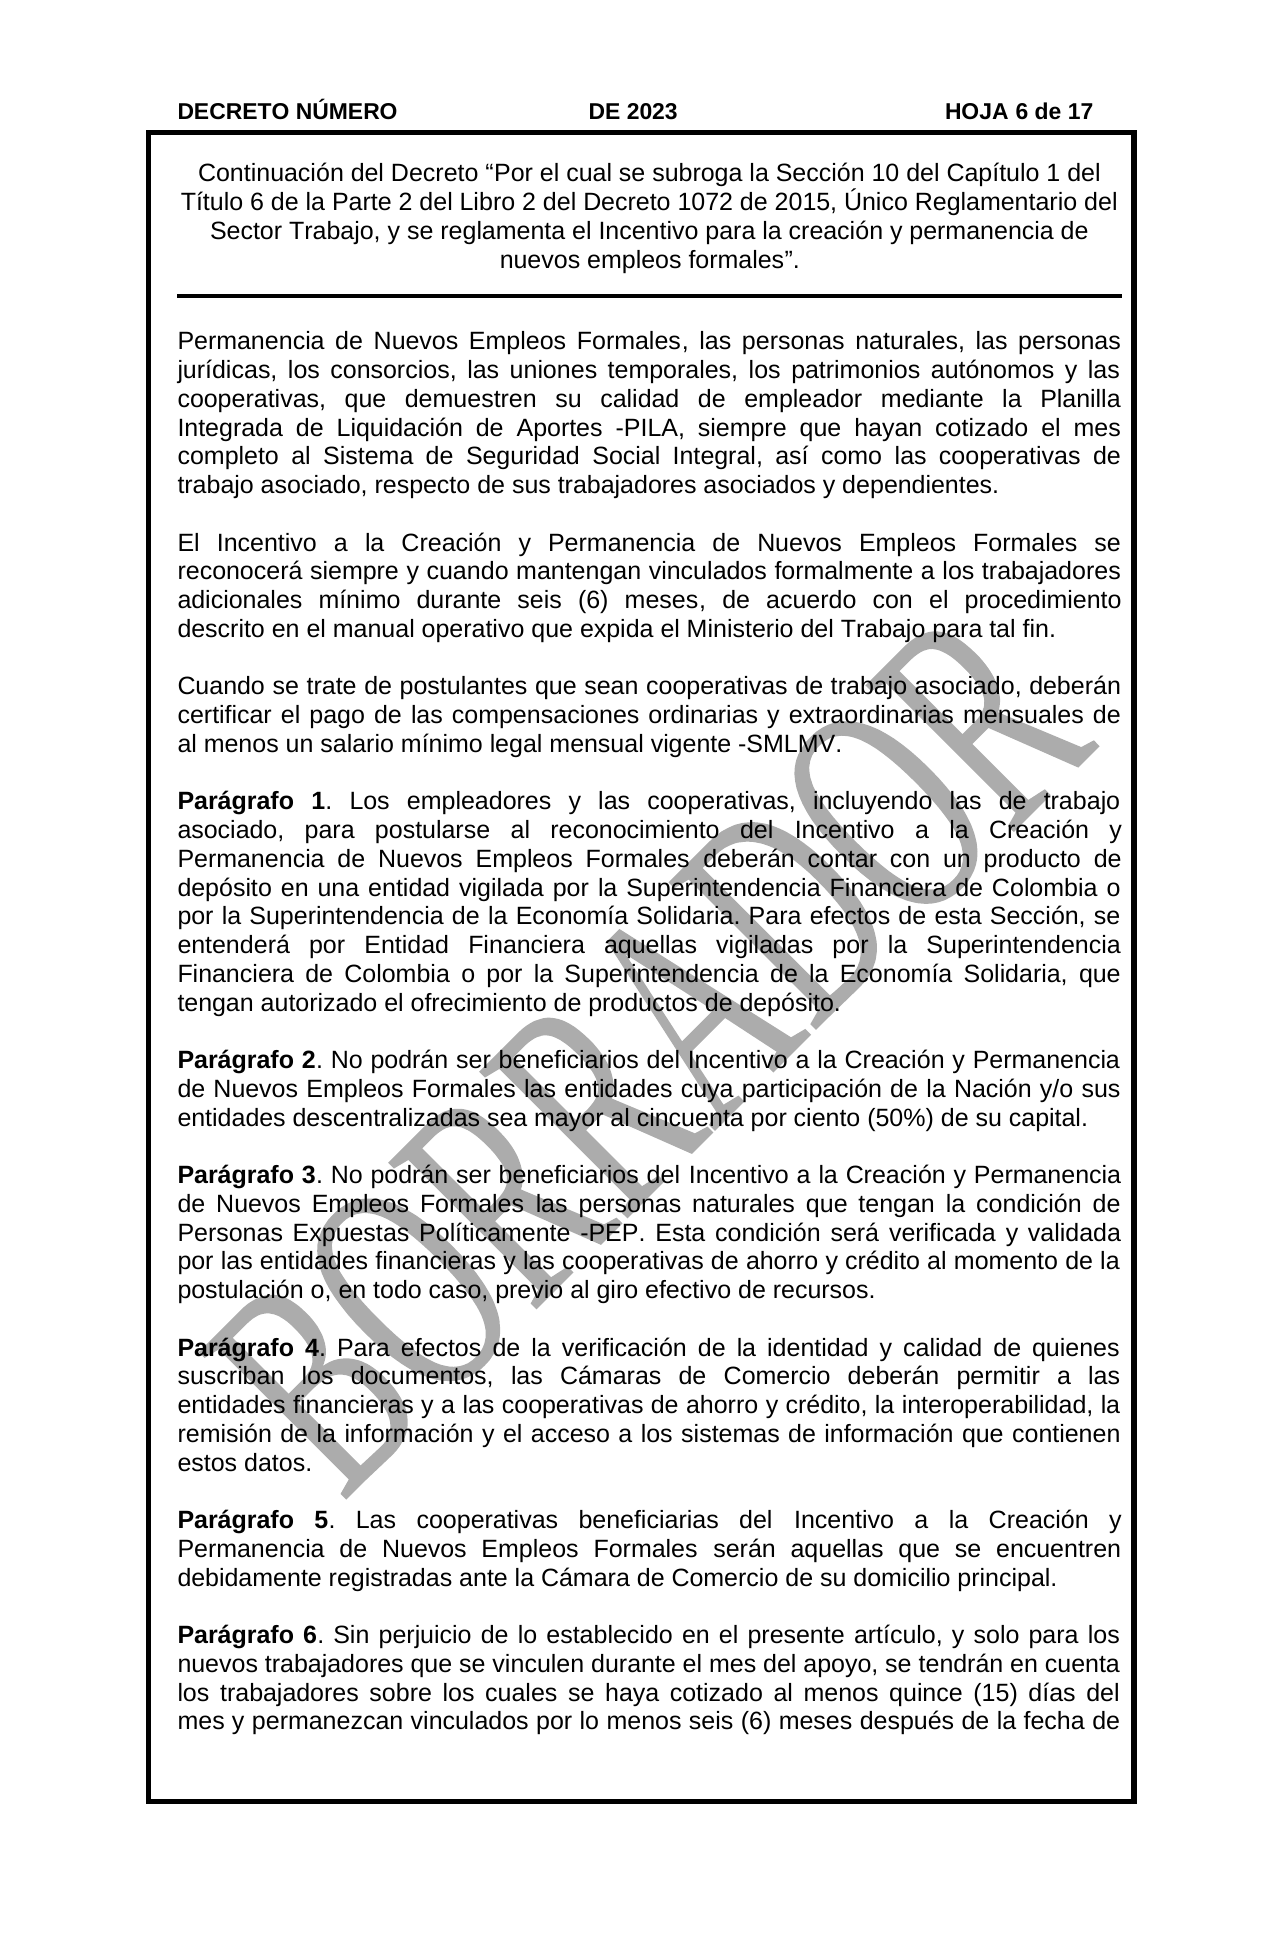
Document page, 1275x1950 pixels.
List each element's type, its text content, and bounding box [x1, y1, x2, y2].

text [177, 326, 1122, 499]
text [177, 1620, 1122, 1735]
text Parágrafo 4. Para efectos de la verificación de la identidad y calidad de quienes suscriban los documentos, las Cámaras de Comercio deberán permitir a las entidades financieras y a las cooperativas de ahorro y crédito, la interoperabilidad, la remisión de la información y el acceso a los sistemas de información que contienen estos datos. [177, 1333, 1122, 1476]
text Cuando se trate de postulantes que sean cooperativas de trabajo asociado, deberán certificar el pago de las compensaciones ordinarias y extraordinarias mensuales de al menos un salario mínimo legal mensual vigente -SMLMV. [177, 671, 1122, 758]
text El Incentivo a la Creación y Permanencia de Nuevos Empleos Formales se reconocerá siempre y cuando mantengan vinculados formalmente a los trabajadores adicionales mínimo durante seis (6) meses, de acuerdo con el procedimiento descrito en el manual operativo que expida el Ministerio del Trabajo para tal fin. [177, 528, 1122, 643]
text Parágrafo 3. No podrán ser beneficiarios del Incentivo a la Creación y Permanencia de Nuevos Empleos Formales las personas naturales que tengan la condición de Personas Expuestas Políticamente -PEP. Esta condición será verificada y validada por las entidades financieras y las cooperativas de ahorro y crédito al momento de la postulación o, en todo caso, previo al giro efectivo de recursos. [177, 1160, 1122, 1304]
text Parágrafo 1. Los empleadores y las cooperativas, incluyendo las de trabajo asociado, para postularse al reconocimiento del Incentivo a la Creación y Permanencia de Nuevos Empleos Formales deberán contar con un producto de depósito en una entidad vigilada por la Superintendencia Financiera de Colombia o por la Superintendencia de la Economía Solidaria. Para efectos de esta Sección, se entenderá por Entidad Financiera aquellas vigiladas por la Superintendencia Financiera de Colombia o por la Superintendencia de la Economía Solidaria, que tengan autorizado el ofrecimiento de productos de depósito. [177, 786, 1122, 1016]
text Parágrafo 2. No podrán ser beneficiarios del Incentivo a la Creación y Permanencia de Nuevos Empleos Formales las entidades cuya participación de la Nación y/o sus entidades descentralizadas sea mayor al cincuenta por ciento (50%) de su capital. [177, 1045, 1122, 1131]
text Parágrafo 5. Las cooperativas beneficiarias del Incentivo a la Creación y Permanencia de Nuevos Empleos Formales serán aquellas que se encuentren debidamente registradas ante la Cámara de Comercio de su domicilio principal. [177, 1505, 1122, 1591]
